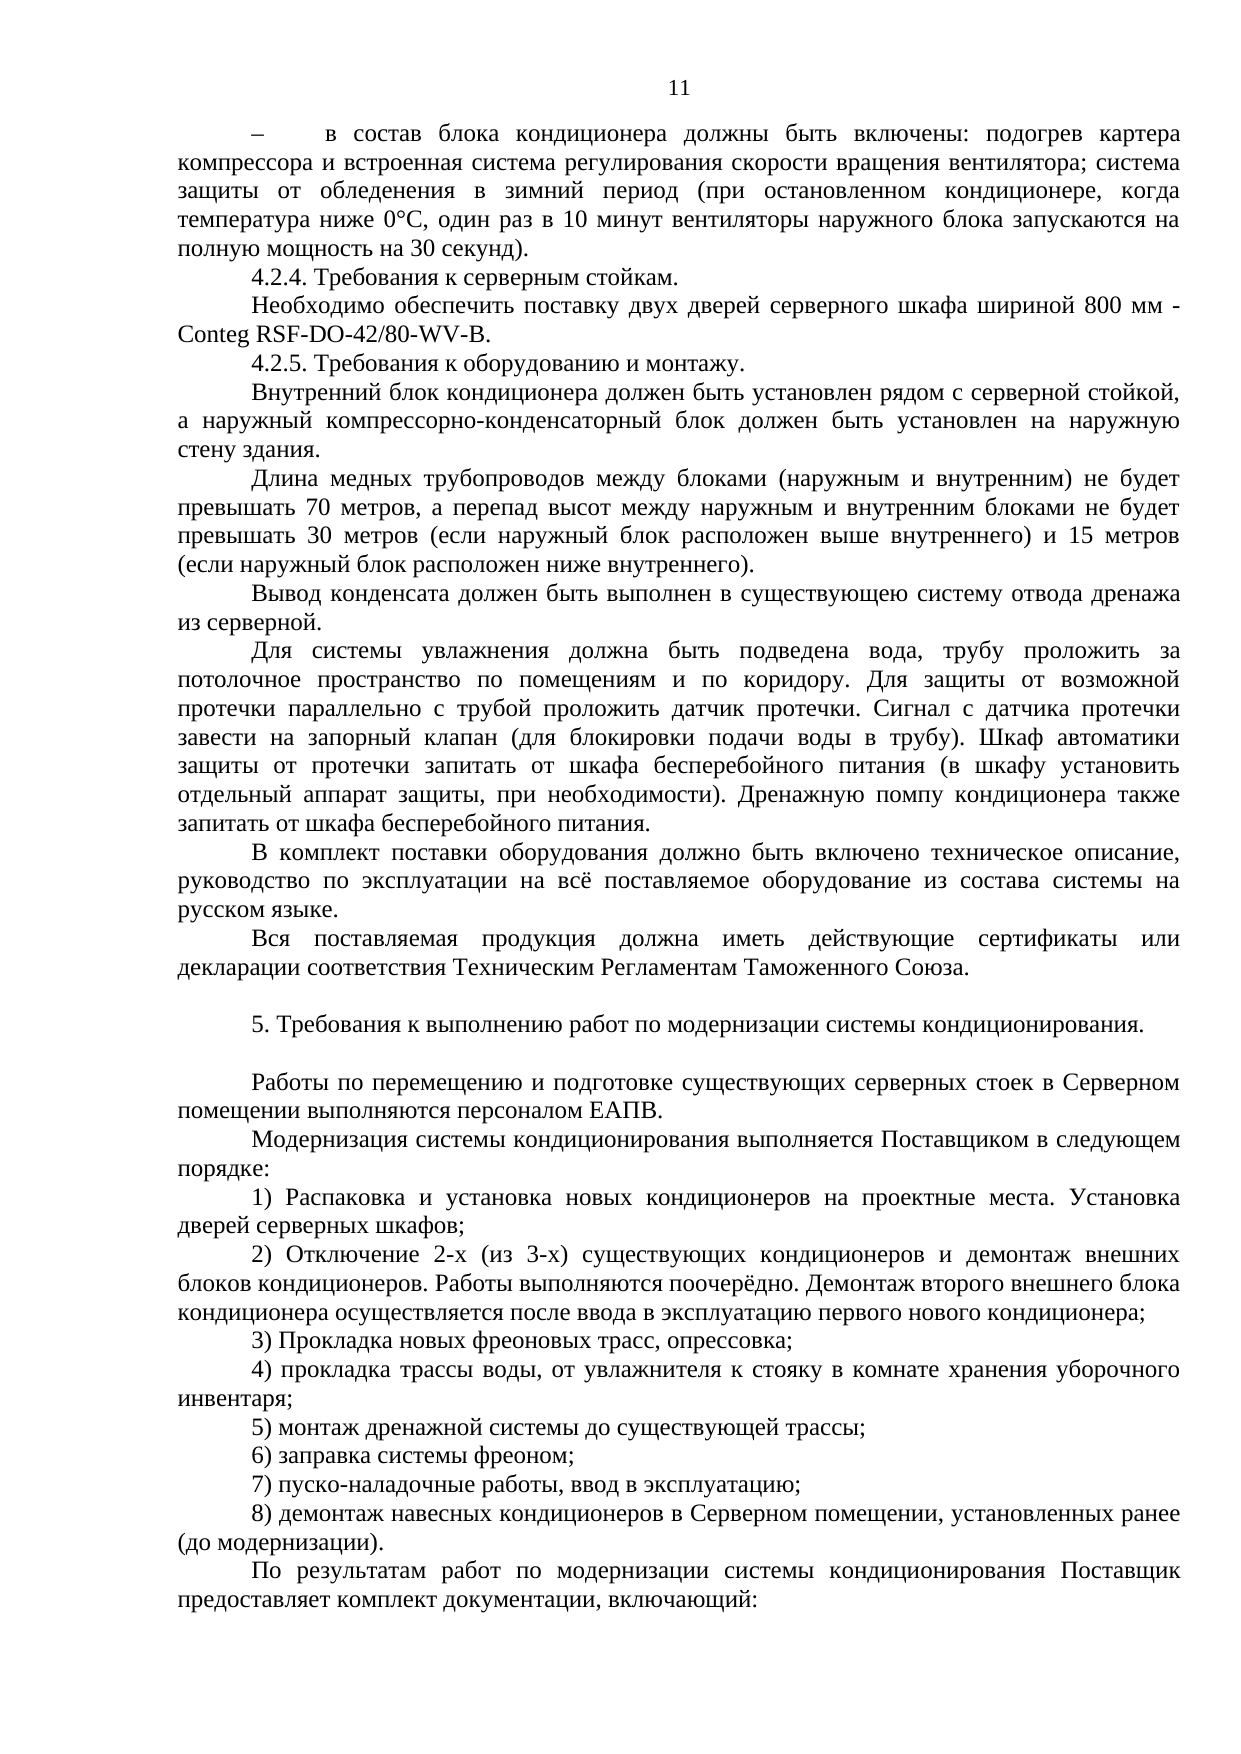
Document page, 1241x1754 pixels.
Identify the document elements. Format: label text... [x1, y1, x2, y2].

text – в состав блока кондиционера должны быть включены: подогрев картера компрессора и встроенная система регулирования скорости вращения вентилятора; система защиты от обледенения в зимний период (при остановленном кондиционере, когда температура ниже 0°С, один раз в 10 минут вентиляторы наружного блока запускаются на полную мощность на 30 секунд). [177, 118, 1181, 262]
text 2) Отключение 2-х (из 3-х) существующих кондиционеров и демонтаж внешних блоков кондиционеров. Работы выполняются поочерёдно. Демонтаж второго внешнего блока кондиционера осуществляется после ввода в эксплуатацию первого нового кондиционера; [177, 1239, 1181, 1326]
text Длина медных трубопроводов между блоками (наружным и внутренним) не будет превышать 70 метров, а перепад высот между наружным и внутренним блоками не будет превышать 30 метров (если наружный блок расположен выше внутреннего) и 15 метров (если наружный блок расположен ниже внутреннего). [177, 463, 1181, 578]
text По результатам работ по модернизации системы кондиционирования Поставщик предоставляет комплект документации, включающий: [177, 1556, 1181, 1613]
text 4.2.4. Требования к серверным стойкам. [177, 262, 1181, 291]
text Внутренний блок кондиционера должен быть установлен рядом с серверной стойкой, а наружный компрессорно-конденсаторный блок должен быть установлен на наружную стену здания. [177, 377, 1181, 463]
text Для системы увлажнения должна быть подведена вода, трубу проложить за потолочное пространство по помещениям и по коридору. Для защиты от возможной протечки параллельно с трубой проложить датчик протечки. Сигнал с датчика протечки завести на запорный клапан (для блокировки подачи воды в трубу). Шкаф автоматики защиты от протечки запитать от шкафа бесперебойного питания (в шкафу установить отдельный аппарат защиты, при необходимости). Дренажную помпу кондиционера также запитать от шкафа бесперебойного питания. [177, 636, 1181, 837]
text 5. Требования к выполнению работ по модернизации системы кондиционирования. [177, 1009, 1181, 1038]
text Модернизация системы кондиционирования выполняется Поставщиком в следующем порядке: [177, 1124, 1181, 1182]
text 3) Прокладка новых фреоновых трасс, опрессовка; [177, 1326, 1181, 1354]
text Необходимо обеспечить поставку двух дверей серверного шкафа шириной 800 мм - Conteg RSF-DO-42/80-WV-B. [177, 291, 1181, 348]
text 5) монтаж дренажной системы до существующей трассы; [177, 1412, 1181, 1441]
text Вся поставляемая продукция должна иметь действующие сертификаты или декларации соответствия Техническим Регламентам Таможенного Союза. [177, 923, 1181, 981]
text 4) прокладка трассы воды, от увлажнителя к стояку в комнате хранения уборочного инвентаря; [177, 1354, 1181, 1412]
text 1) Распаковка и установка новых кондиционеров на проектные места. Установка дверей серверных шкафов; [177, 1182, 1181, 1239]
text 7) пуско-наладочные работы, ввод в эксплуатацию; [177, 1469, 1181, 1498]
text 6) заправка системы фреоном; [177, 1441, 1181, 1469]
text Вывод конденсата должен быть выполнен в существующею систему отвода дренажа из серверной. [177, 578, 1181, 636]
text 4.2.5. Требования к оборудованию и монтажу. [177, 348, 1181, 377]
text В комплект поставки оборудования должно быть включено техническое описание, руководство по эксплуатации на всё поставляемое оборудование из состава системы на русском языке. [177, 837, 1181, 923]
text Работы по перемещению и подготовке существующих серверных стоек в Серверном помещении выполняются персоналом ЕАПВ. [177, 1067, 1181, 1124]
text 8) демонтаж навесных кондиционеров в Серверном помещении, установленных ранее (до модернизации). [177, 1498, 1181, 1556]
